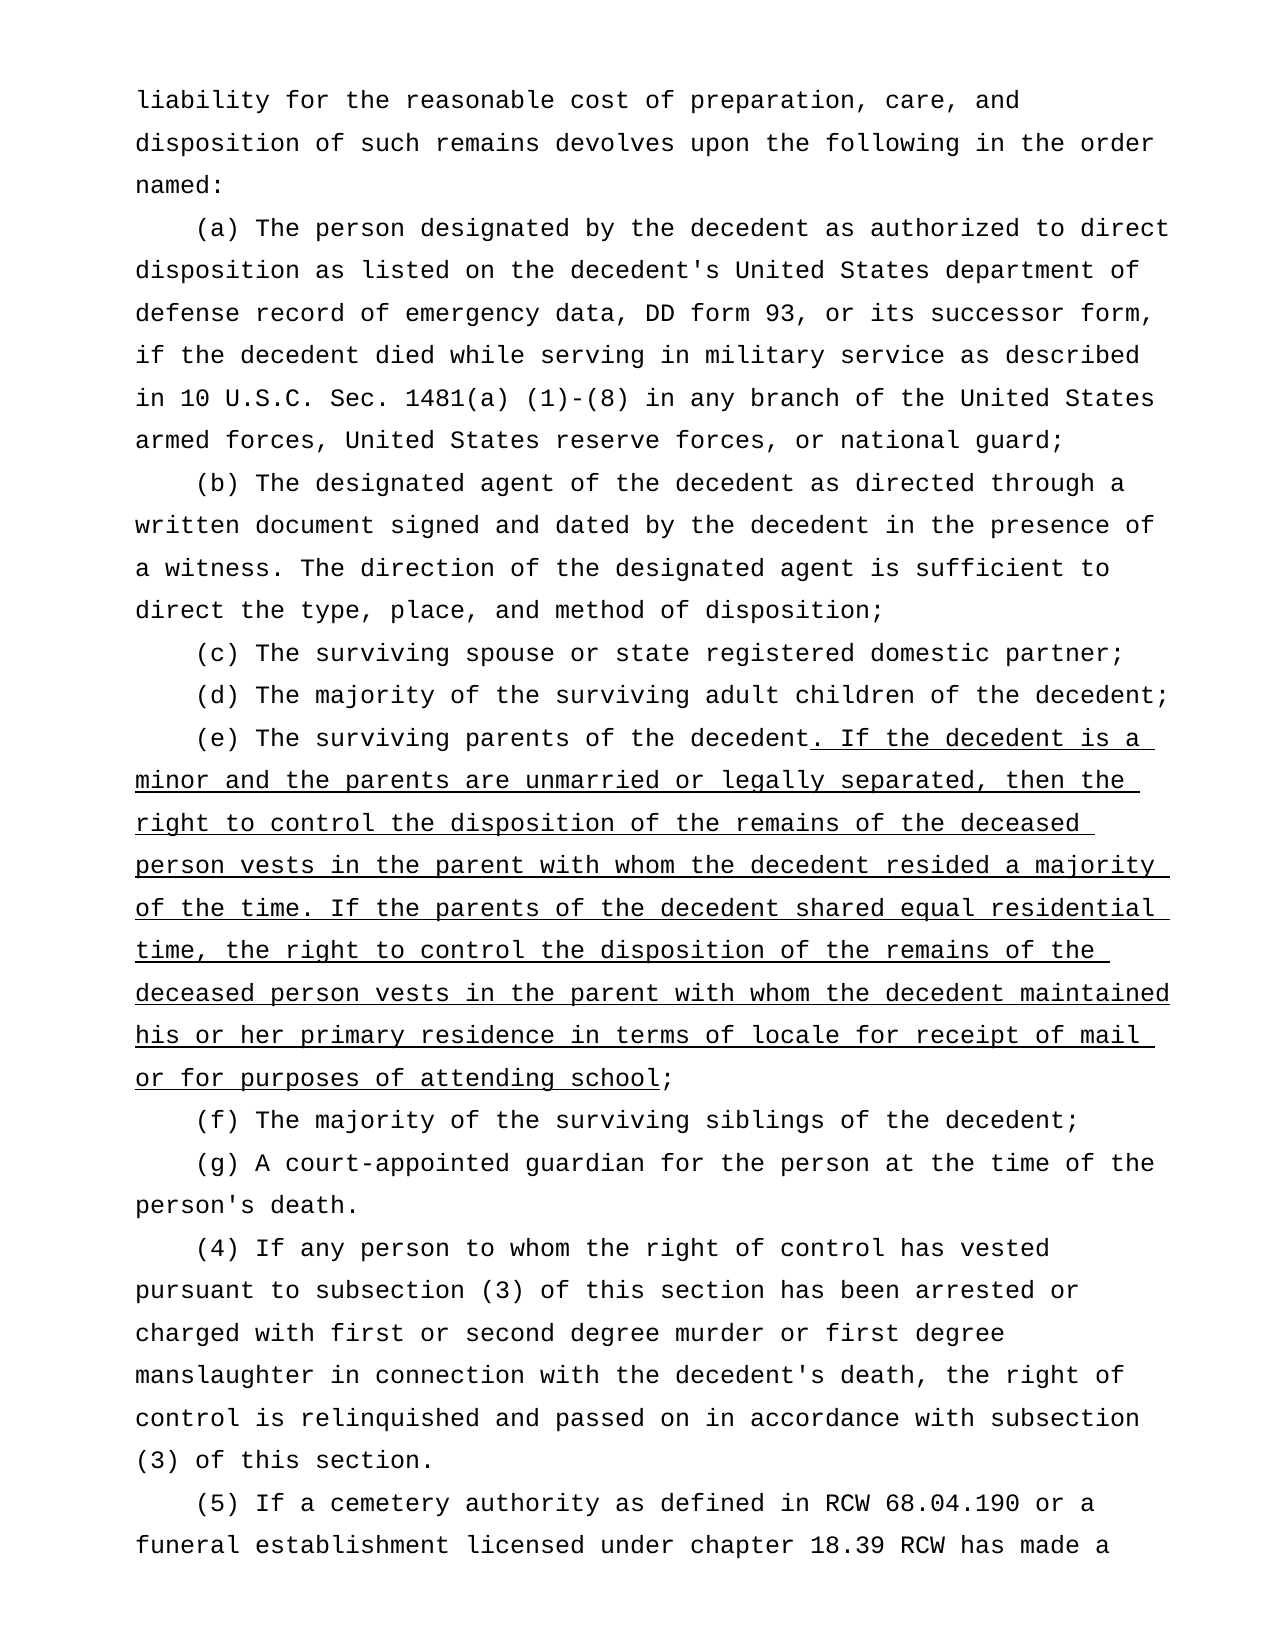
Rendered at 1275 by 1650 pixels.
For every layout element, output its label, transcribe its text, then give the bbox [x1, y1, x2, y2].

text (a) The person designated by the decedent as authorized to direct disposition as listed on the decedent's United States department of defense record of emergency data, DD form 93, or its successor form, if the decedent died while serving in military service as described in 10 U.S.C. Sec. 1481(a) (1)-(8) in any branch of the United States armed forces, United States reserve forces, or national guard; [135, 202, 1170, 457]
text (b) The designated agent of the decedent as directed through a written document signed and dated by the decedent in the presence of a witness. The direction of the designated agent is sufficient to direct the type, place, and method of disposition; [135, 457, 1170, 627]
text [135, 75, 1170, 202]
text (e) The surviving parents of the decedent. If the decedent is a minor and the parents are unmarried or legally separated, then the right to control the disposition of the remains of the deceased person vests in the parent with whom the decedent resided a majority of the time. If the parents of the decedent shared equal residential time, the right to control the disposition of the remains of the deceased person vests in the parent with whom the decedent maintained his or her primary residence in terms of locale for receipt of mail or for purposes of attending school; [135, 712, 1170, 876]
text (e) The surviving parents of the decedent. If the decedent is a minor and the parents are unmarried or legally separated, then the right to control the disposition of the remains of the deceased person vests in the parent with whom the decedent resided a majority of the time. If the parents of the decedent shared equal residential time, the right to control the disposition of the remains of the deceased person vests in the parent with whom the decedent maintained his or her primary residence in terms of locale for receipt of mail or for purposes of attending school; [135, 878, 1170, 919]
text (g) A court-appointed guardian for the person at the time of the person's death. [135, 1137, 1170, 1222]
text (e) The surviving parents of the decedent. If the decedent is a minor and the parents are unmarried or legally separated, then the right to control the disposition of the remains of the deceased person vests in the parent with whom the decedent resided a majority of the time. If the parents of the decedent shared equal residential time, the right to control the disposition of the remains of the deceased person vests in the parent with whom the decedent maintained his or her primary residence in terms of locale for receipt of mail or for purposes of attending school; [135, 920, 1170, 1004]
text (d) The majority of the surviving adult children of the decedent; [135, 670, 1170, 712]
text (4) If any person to whom the right of control has vested pursuant to subsection (3) of this section has been arrested or charged with first or second degree murder or first degree manslaughter in connection with the decedent's death, the right of control is relinquished and passed on in accordance with subsection (3) of this section. [135, 1222, 1170, 1477]
text (e) The surviving parents of the decedent. If the decedent is a minor and the parents are unmarried or legally separated, then the right to control the disposition of the remains of the deceased person vests in the parent with whom the decedent resided a majority of the time. If the parents of the decedent shared equal residential time, the right to control the disposition of the remains of the deceased person vests in the parent with whom the decedent maintained his or her primary residence in terms of locale for receipt of mail or for purposes of attending school; [135, 1005, 1170, 1095]
text (c) The surviving spouse or state registered domestic partner; [135, 627, 1170, 670]
text (f) The majority of the surviving siblings of the decedent; [135, 1095, 1170, 1137]
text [135, 1477, 1170, 1562]
